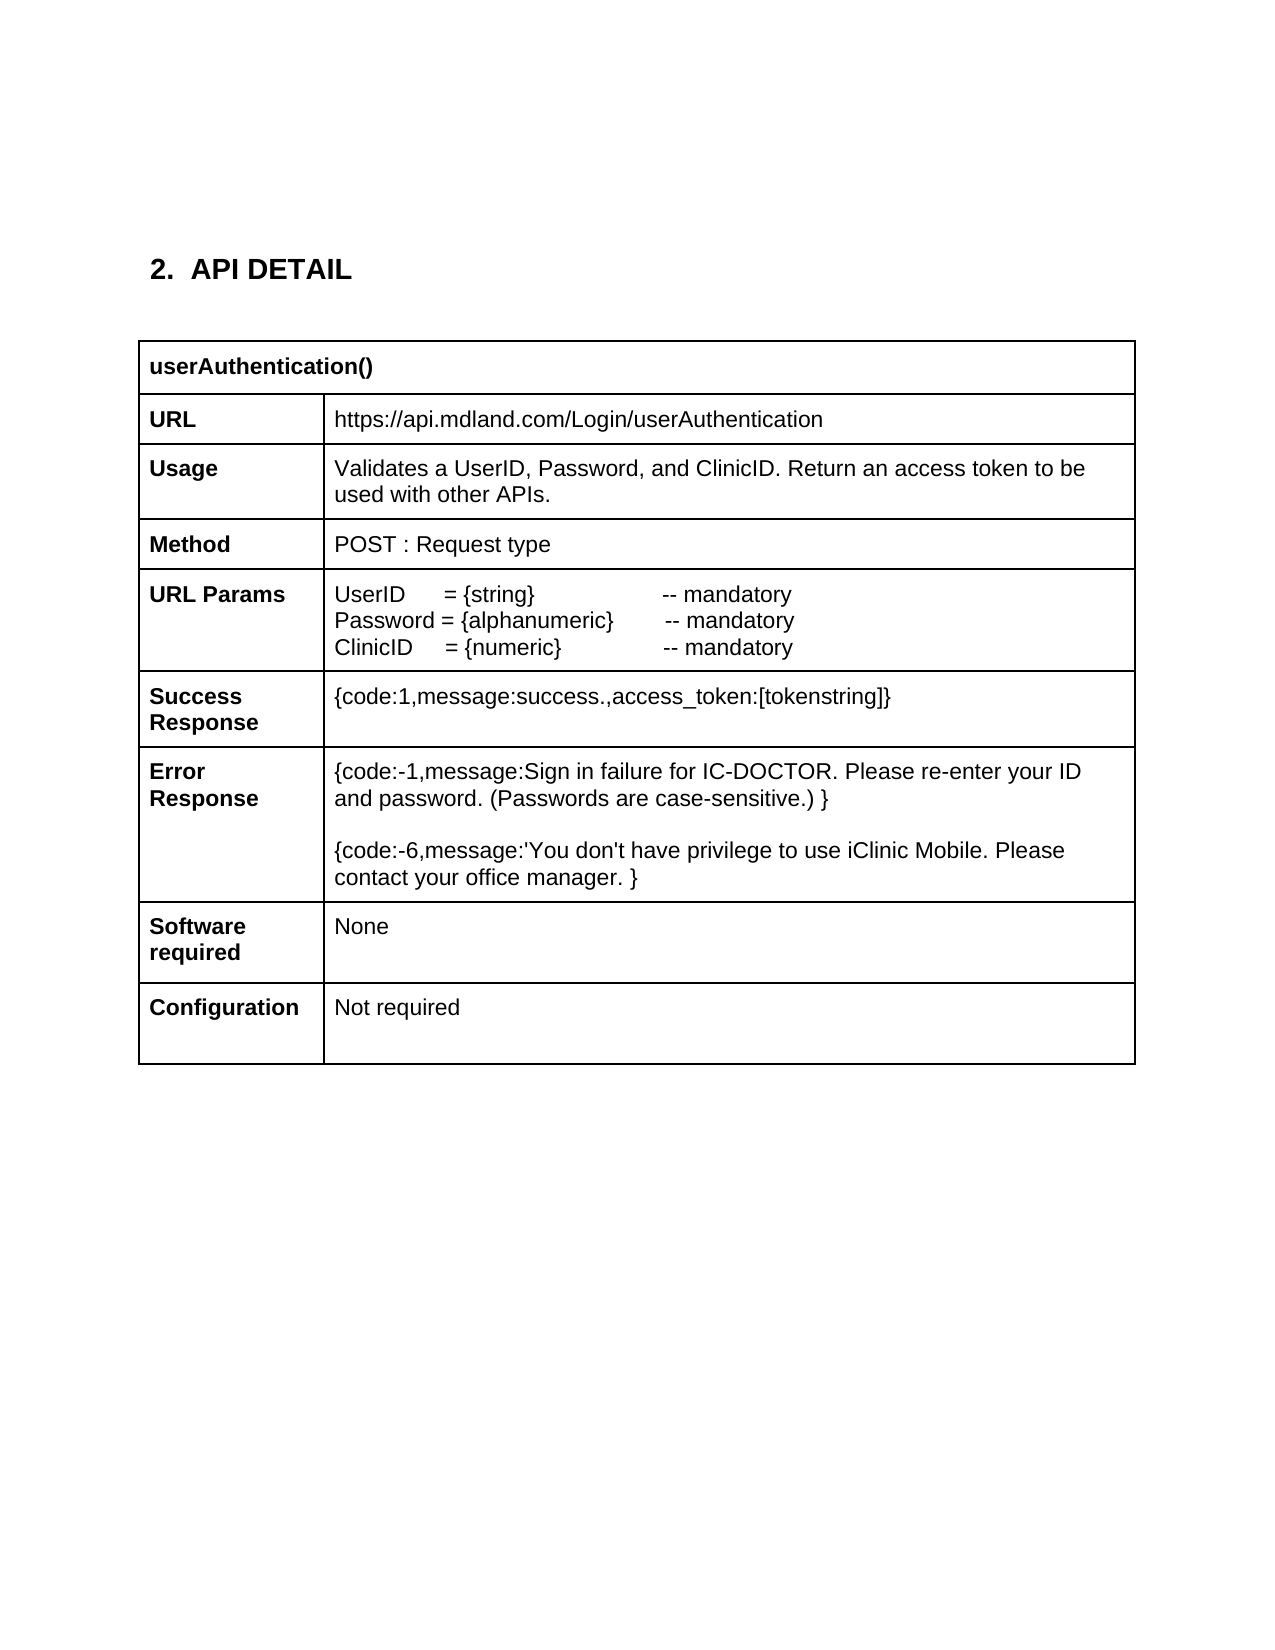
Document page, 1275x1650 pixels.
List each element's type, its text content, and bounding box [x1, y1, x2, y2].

table_cell POST : Request type [325, 520, 1134, 568]
table_cell URL [140, 395, 323, 443]
table_cell Error Response [140, 748, 323, 901]
table_cell https://api.mdland.com/Login/userAuthentication [325, 395, 1134, 443]
text 2. API DETAIL [150, 252, 1125, 286]
table_cell None [325, 903, 1134, 982]
table_cell Configuration [140, 984, 323, 1063]
table_cell Usage [140, 445, 323, 518]
table_cell Method [140, 520, 323, 568]
table_cell Success Response [140, 672, 323, 746]
table_cell Validates a UserID, Password, and ClinicID. Return an access token to be used with other APIs. [325, 445, 1134, 518]
table_cell {code:1,message:success.,access_token:[tokenstring]} [325, 672, 1134, 746]
table_cell Software required [140, 903, 323, 982]
table_header userAuthentication() [140, 342, 1134, 393]
table_cell {code:-1,message:Sign in failure for IC-DOCTOR. Please re-enter your ID and password. (Passwords are case-sensitive.) } {code:-6,message:'You don't have privilege to use iClinic Mobile. Please contact your office manager. } [325, 748, 1134, 901]
table_cell Not required [325, 984, 1134, 1063]
table_cell URL Params [140, 570, 323, 670]
table_cell UserID = {string} -- mandatory Password = {alphanumeric} -- mandatory ClinicID = {numeric} -- mandatory [325, 570, 1134, 670]
